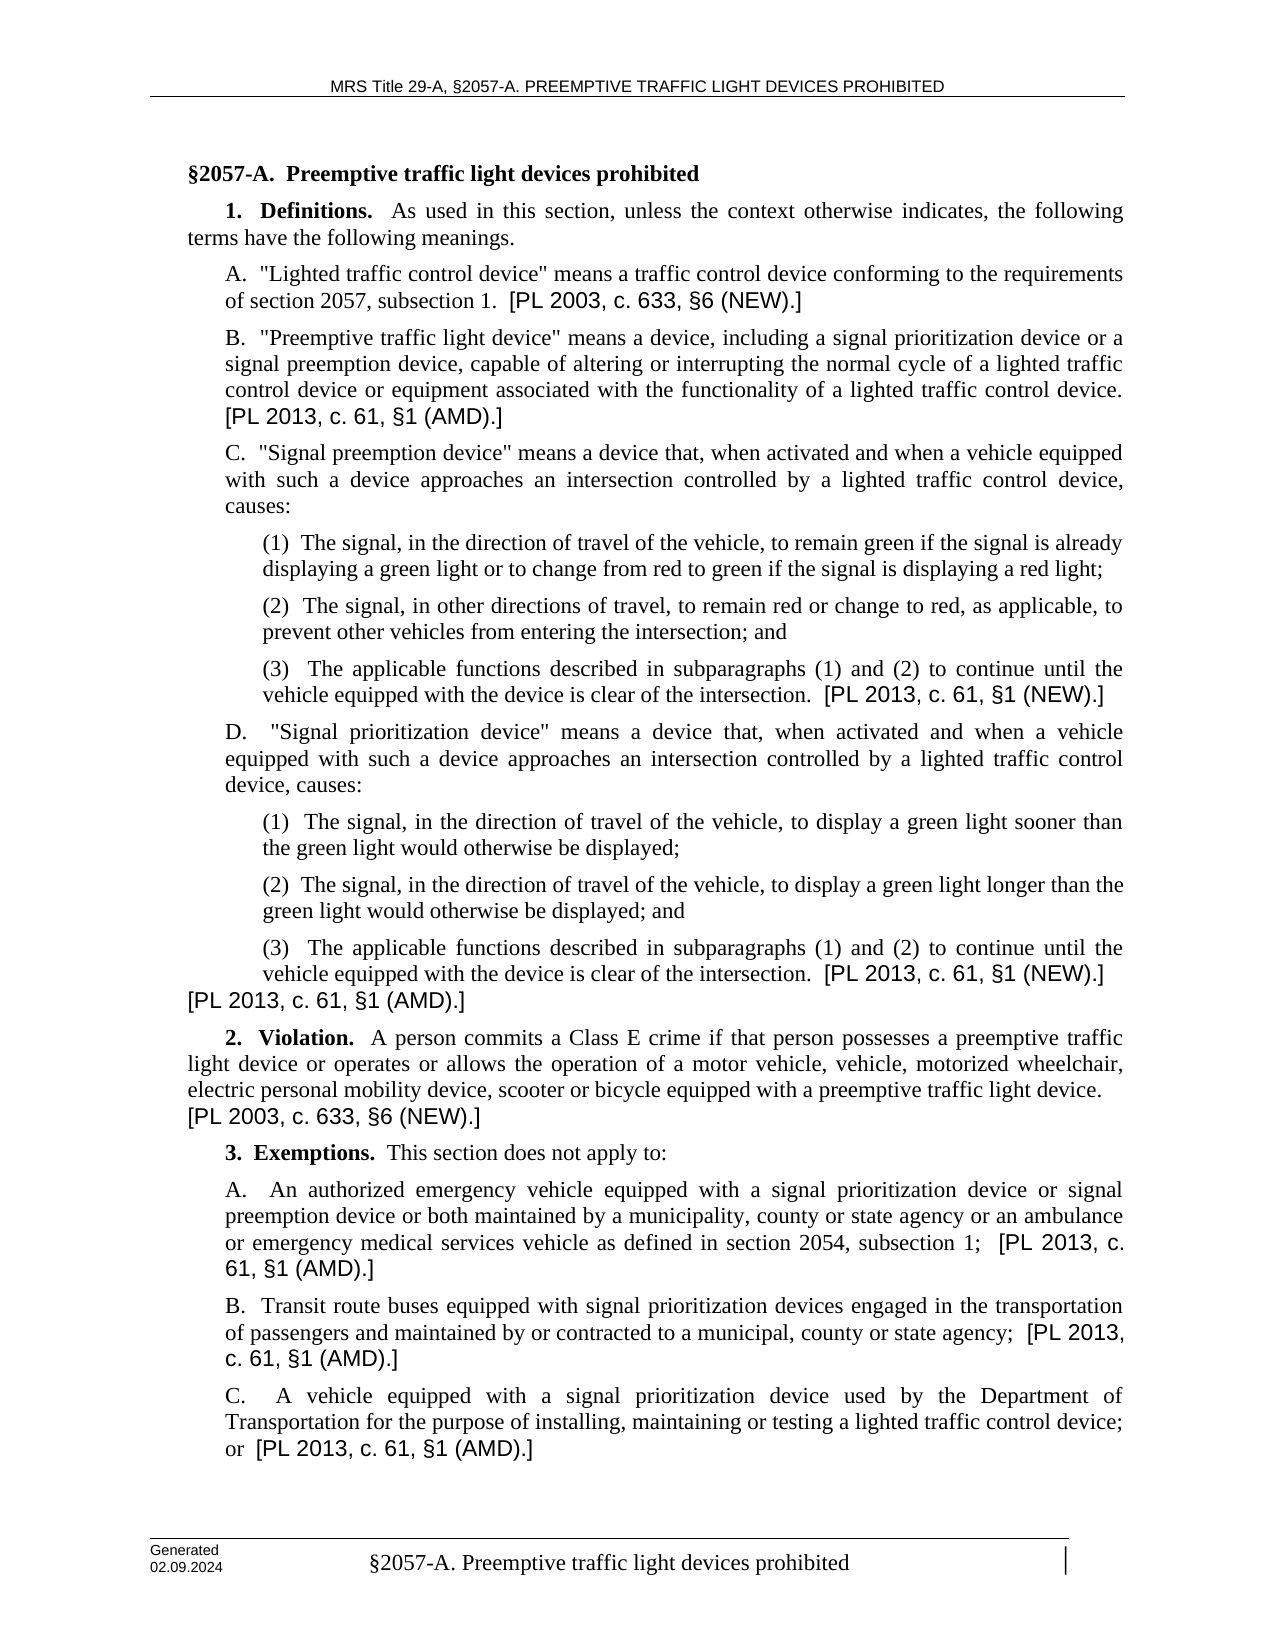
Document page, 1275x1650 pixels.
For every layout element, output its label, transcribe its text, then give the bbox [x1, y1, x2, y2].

text (3) The applicable functions described in subparagraphs (1) and (2) to continue until the vehicle equipped with the device is clear of the intersection. [PL 2013, c. 61, §1 (NEW).] [262, 655, 1125, 708]
text 2. Violation. A person commits a Class E crime if that person possesses a preemptive traffic light device or operates or allows the operation of a motor vehicle, vehicle, motorized wheelchair, electric personal mobility device, scooter or bicycle equipped with a preemptive traffic light device. [187, 1024, 1125, 1103]
text (1) The signal, in the direction of travel of the vehicle, to remain green if the signal is already displaying a green light or to change from red to green if the signal is displaying a red light; [262, 529, 1125, 582]
text B. "Preemptive traffic light device" means a device, including a signal prioritization device or a signal preemption device, capable of altering or interrupting the normal cycle of a lighted traffic control device or equipment associated with the functionality of a lighted traffic control device. [PL 2013, c. 61, §1 (AMD).] [225, 323, 1125, 429]
text C. "Signal preemption device" means a device that, when activated and when a vehicle equipped with such a device approaches an intersection controlled by a lighted traffic control device, causes: [225, 439, 1125, 518]
text A. "Lighted traffic control device" means a traffic control device conforming to the requirements of section 2057, subsection 1. [PL 2003, c. 633, §6 (NEW).] [225, 260, 1125, 313]
text §2057-A. Preemptive traffic light devices prohibited [187, 160, 1125, 187]
text (2) The signal, in other directions of travel, to remain red or change to red, as applicable, to prevent other vehicles from entering the intersection; and [262, 592, 1125, 645]
text [PL 2003, c. 633, §6 (NEW).] [187, 1103, 1125, 1129]
text D. "Signal prioritization device" means a device that, when activated and when a vehicle equipped with such a device approaches an intersection controlled by a lighted traffic control device, causes: [225, 718, 1125, 797]
text C. A vehicle equipped with a signal prioritization device used by the Department of Transportation for the purpose of installing, maintaining or testing a lighted traffic control device; or [PL 2013, c. 61, §1 (AMD).] [225, 1382, 1125, 1461]
text 1. Definitions. As used in this section, unless the context otherwise indicates, the following terms have the following meanings. [187, 197, 1125, 250]
text 3. Exemptions. This section does not apply to: [187, 1139, 1125, 1166]
text (3) The applicable functions described in subparagraphs (1) and (2) to continue until the vehicle equipped with the device is clear of the intersection. [PL 2013, c. 61, §1 (NEW).] [262, 934, 1125, 987]
text [PL 2013, c. 61, §1 (AMD).] [187, 987, 1125, 1013]
text (2) The signal, in the direction of travel of the vehicle, to display a green light longer than the green light would otherwise be displayed; and [262, 871, 1125, 924]
text B. Transit route buses equipped with signal prioritization devices engaged in the transportation of passengers and maintained by or contracted to a municipal, county or state agency; [PL 2013, c. 61, §1 (AMD).] [225, 1292, 1125, 1371]
text (1) The signal, in the direction of travel of the vehicle, to display a green light sooner than the green light would otherwise be displayed; [262, 808, 1125, 861]
text A. An authorized emergency vehicle equipped with a signal prioritization device or signal preemption device or both maintained by a municipality, county or state agency or an ambulance or emergency medical services vehicle as defined in section 2054, subsection 1; [PL 2013, c. 61, §1 (AMD).] [225, 1176, 1125, 1282]
